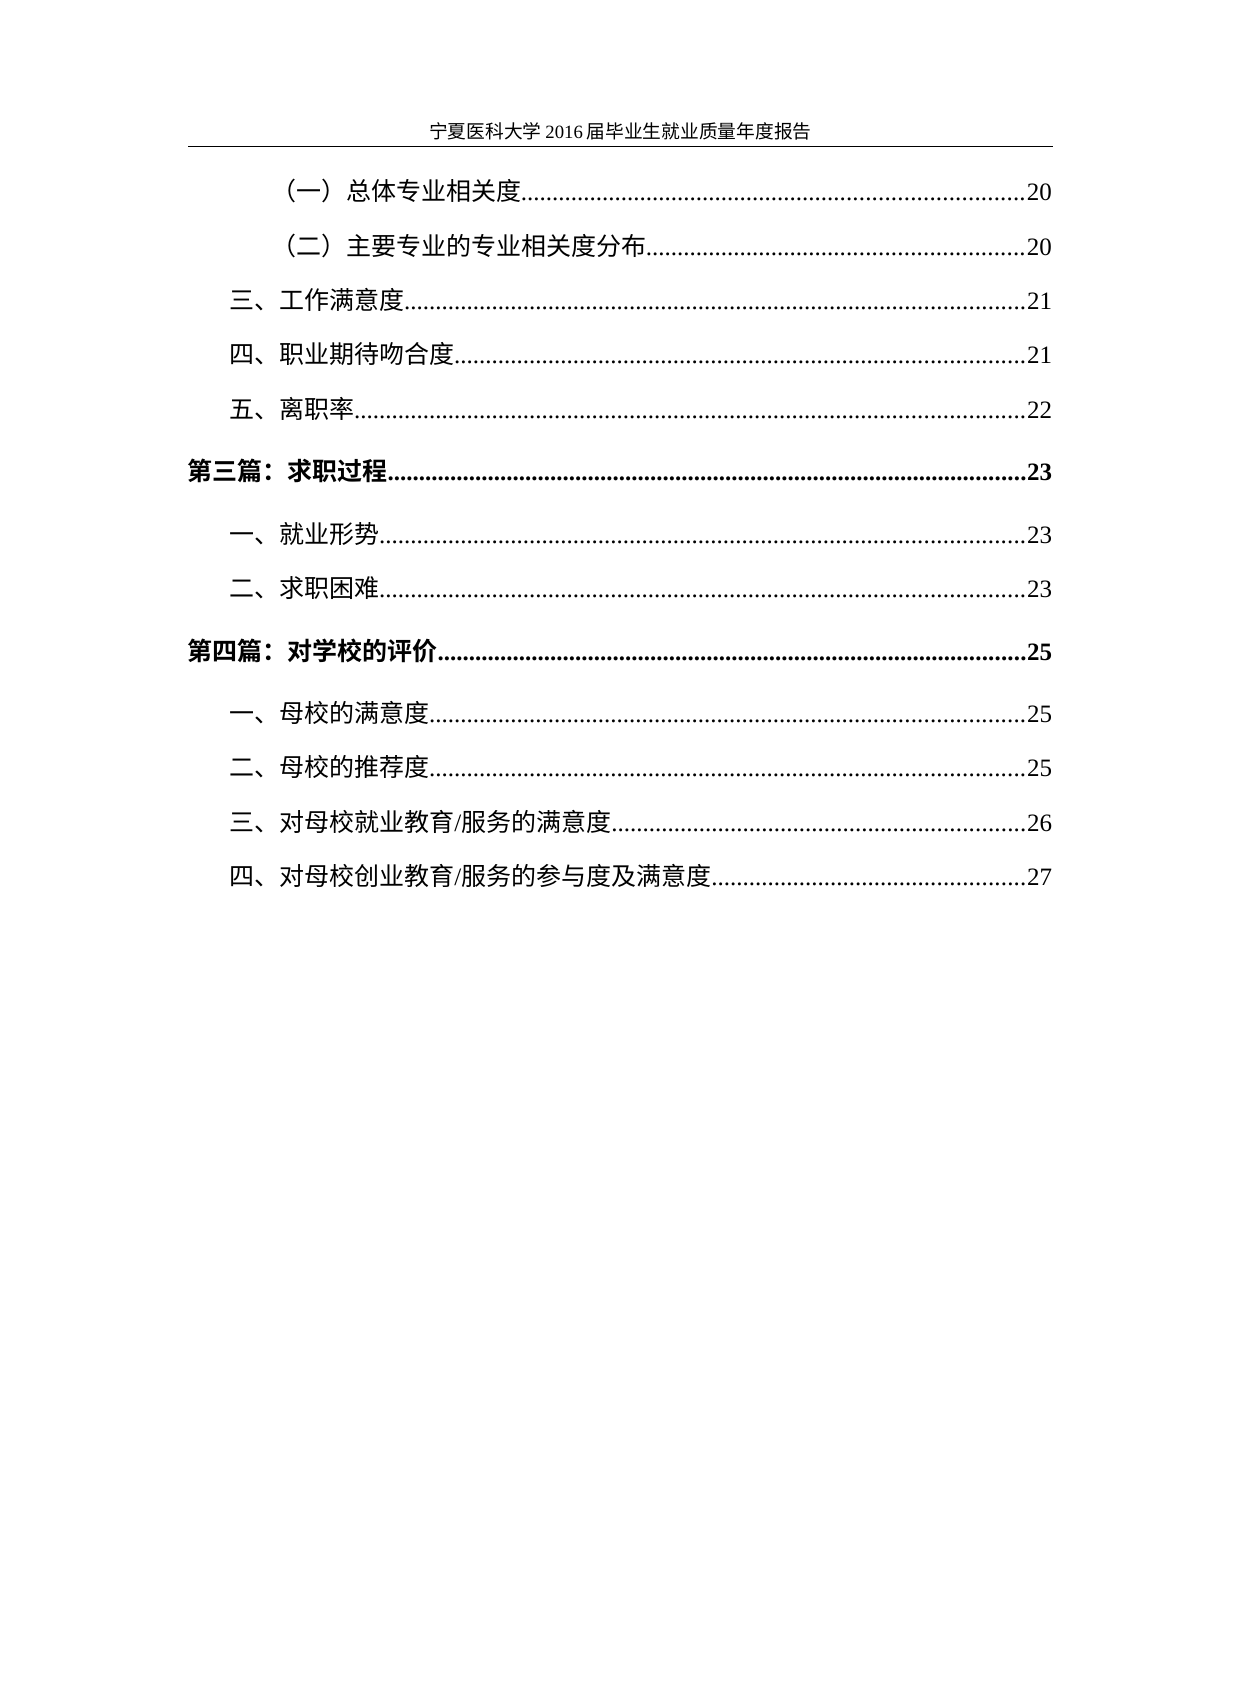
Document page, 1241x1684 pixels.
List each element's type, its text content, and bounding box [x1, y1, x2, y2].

text 三、对母校就业教育/服务的满意度 26 [229, 802, 1053, 838]
text 一、就业形势 23 [229, 514, 1053, 550]
text （一）总体专业相关度 20 [271, 172, 1053, 208]
text 第四篇：对学校的评价 25 [187, 631, 1053, 667]
text 五、离职率 22 [229, 389, 1053, 425]
text 一、母校的满意度 25 [229, 693, 1053, 730]
text 二、求职困难 23 [229, 568, 1053, 605]
text 第三篇：求职过程 23 [187, 452, 1053, 488]
text 二、母校的推荐度 25 [229, 748, 1053, 784]
text 四、对母校创业教育/服务的参与度及满意度 27 [229, 857, 1053, 893]
text 四、职业期待吻合度 21 [229, 335, 1053, 371]
text （二）主要专业的专业相关度分布 20 [271, 226, 1053, 262]
text 三、工作满意度 21 [229, 280, 1053, 317]
